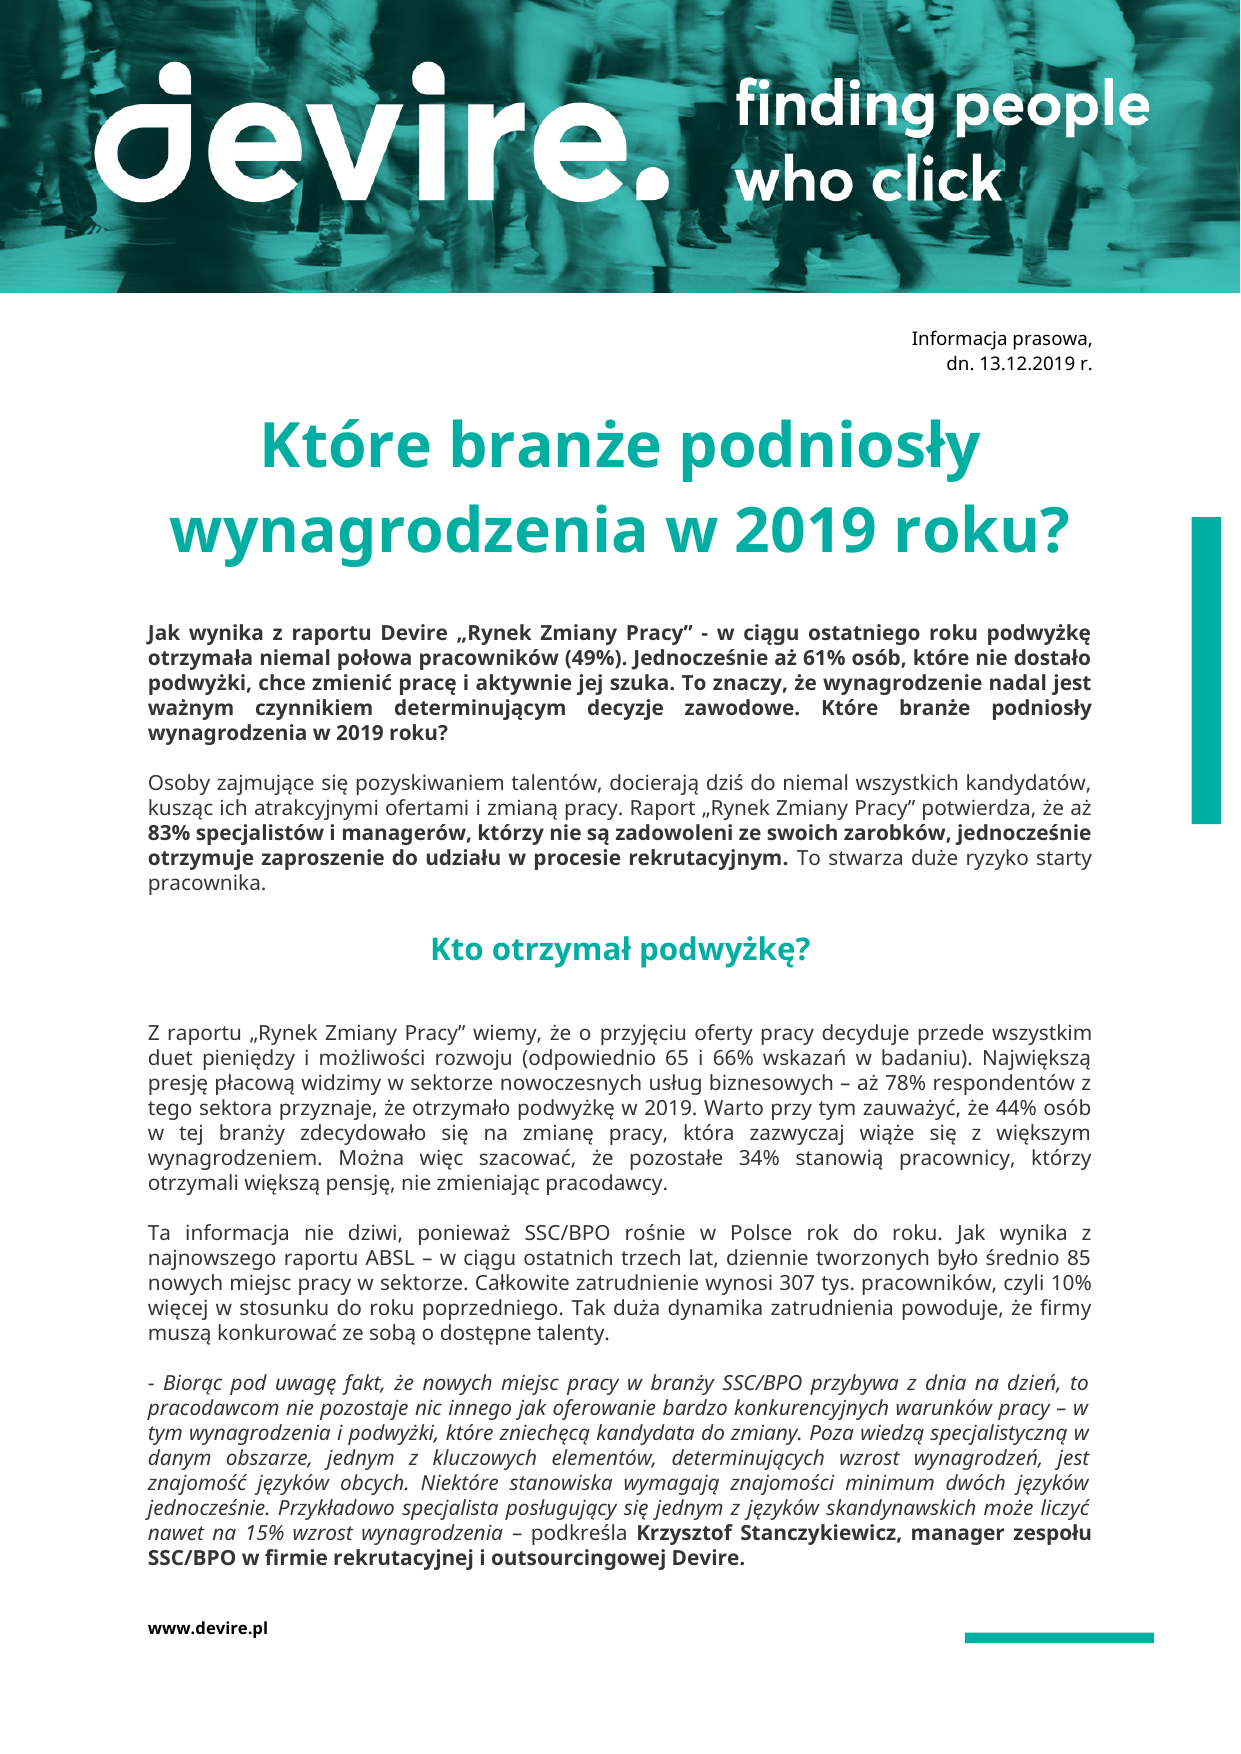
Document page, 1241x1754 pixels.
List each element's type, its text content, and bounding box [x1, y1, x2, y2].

text Jak wynika z raportu Devire „Rynek Zmiany Pracy” - w ciągu ostatniego roku podwyżkę otrzymała niemal połowa pracowników (49%). Jednocześnie aż 61% osób, które nie dostało podwyżki, chce zmienić pracę i aktywnie jej szuka. To znaczy, że wynagrodzenie nadal jest ważnym czynnikiem determinującym decyzje zawodowe. Które branże podniosły wynagrodzenia w 2019 roku? [148, 621, 1093, 746]
subtitle Informacja prasowa, dn. 13.12.2019 r. [148, 326, 1093, 376]
subtitle Które branże podniosły wynagrodzenia w 2019 roku? [148, 401, 1093, 571]
picture [0, 0, 1241, 293]
text - Biorąc pod uwagę fakt, że nowych miejsc pracy w branży SSC/BPO przybywa z dnia na dzień, to pracodawcom nie pozostaje nic innego jak oferowanie bardzo konkurencyjnych warunków pracy – w tym wynagrodzenia i podwyżki, które zniechęcą kandydata do zmiany. Poza wiedzą specjalistyczną w danym obszarze, jednym z kluczowych elementów, determinujących wzrost wynagrodzeń, jest znajomość języków obcych. Niektóre stanowiska wymagają znajomości minimum dwóch języków jednocześnie. Przykładowo specjalista posługujący się jednym z języków skandynawskich może liczyć nawet na 15% wzrost wynagrodzenia – podkreśla Krzysztof Stanczykiewicz, manager zespołu SSC/BPO w firmie rekrutacyjnej i outsourcingowej Devire. [148, 1371, 1093, 1571]
text Osoby zajmujące się pozyskiwaniem talentów, docierają dziś do niemal wszystkich kandydatów, kusząc ich atrakcyjnymi ofertami i zmianą pracy. Raport „Rynek Zmiany Pracy” potwierdza, że aż 83% specjalistów i managerów, którzy nie są zadowoleni ze swoich zarobków, jednocześnie otrzymuje zaproszenie do udziału w procesie rekrutacyjnym. To stwarza duże ryzyko starty pracownika. [148, 771, 1093, 896]
text Z raportu „Rynek Zmiany Pracy” wiemy, że o przyjęciu oferty pracy decyduje przede wszystkim duet pieniędzy i możliwości rozwoju (odpowiednio 65 i 66% wskazań w badaniu). Największą presję płacową widzimy w sektorze nowoczesnych usług biznesowych – aż 78% respondentów z tego sektora przyznaje, że otrzymało podwyżkę w 2019. Warto przy tym zauważyć, że 44% osób w tej branży zdecydowało się na zmianę pracy, która zazwyczaj wiąże się z większym wynagrodzeniem. Można więc szacować, że pozostałe 34% stanowią pracownicy, którzy otrzymali większą pensję, nie zmieniając pracodawcy. [148, 1021, 1093, 1196]
text Ta informacja nie dziwi, ponieważ SSC/BPO rośnie w Polsce rok do roku. Jak wynika z najnowszego raportu ABSL – w ciągu ostatnich trzech lat, dziennie tworzonych było średnio 85 nowych miejsc pracy w sektorze. Całkowite zatrudnienie wynosi 307 tys. pracowników, czyli 10% więcej w stosunku do roku poprzedniego. Tak duża dynamika zatrudnienia powoduje, że firmy muszą konkurować ze sobą o dostępne talenty. [148, 1221, 1093, 1346]
subtitle Kto otrzymał podwyżkę? [148, 921, 1093, 971]
